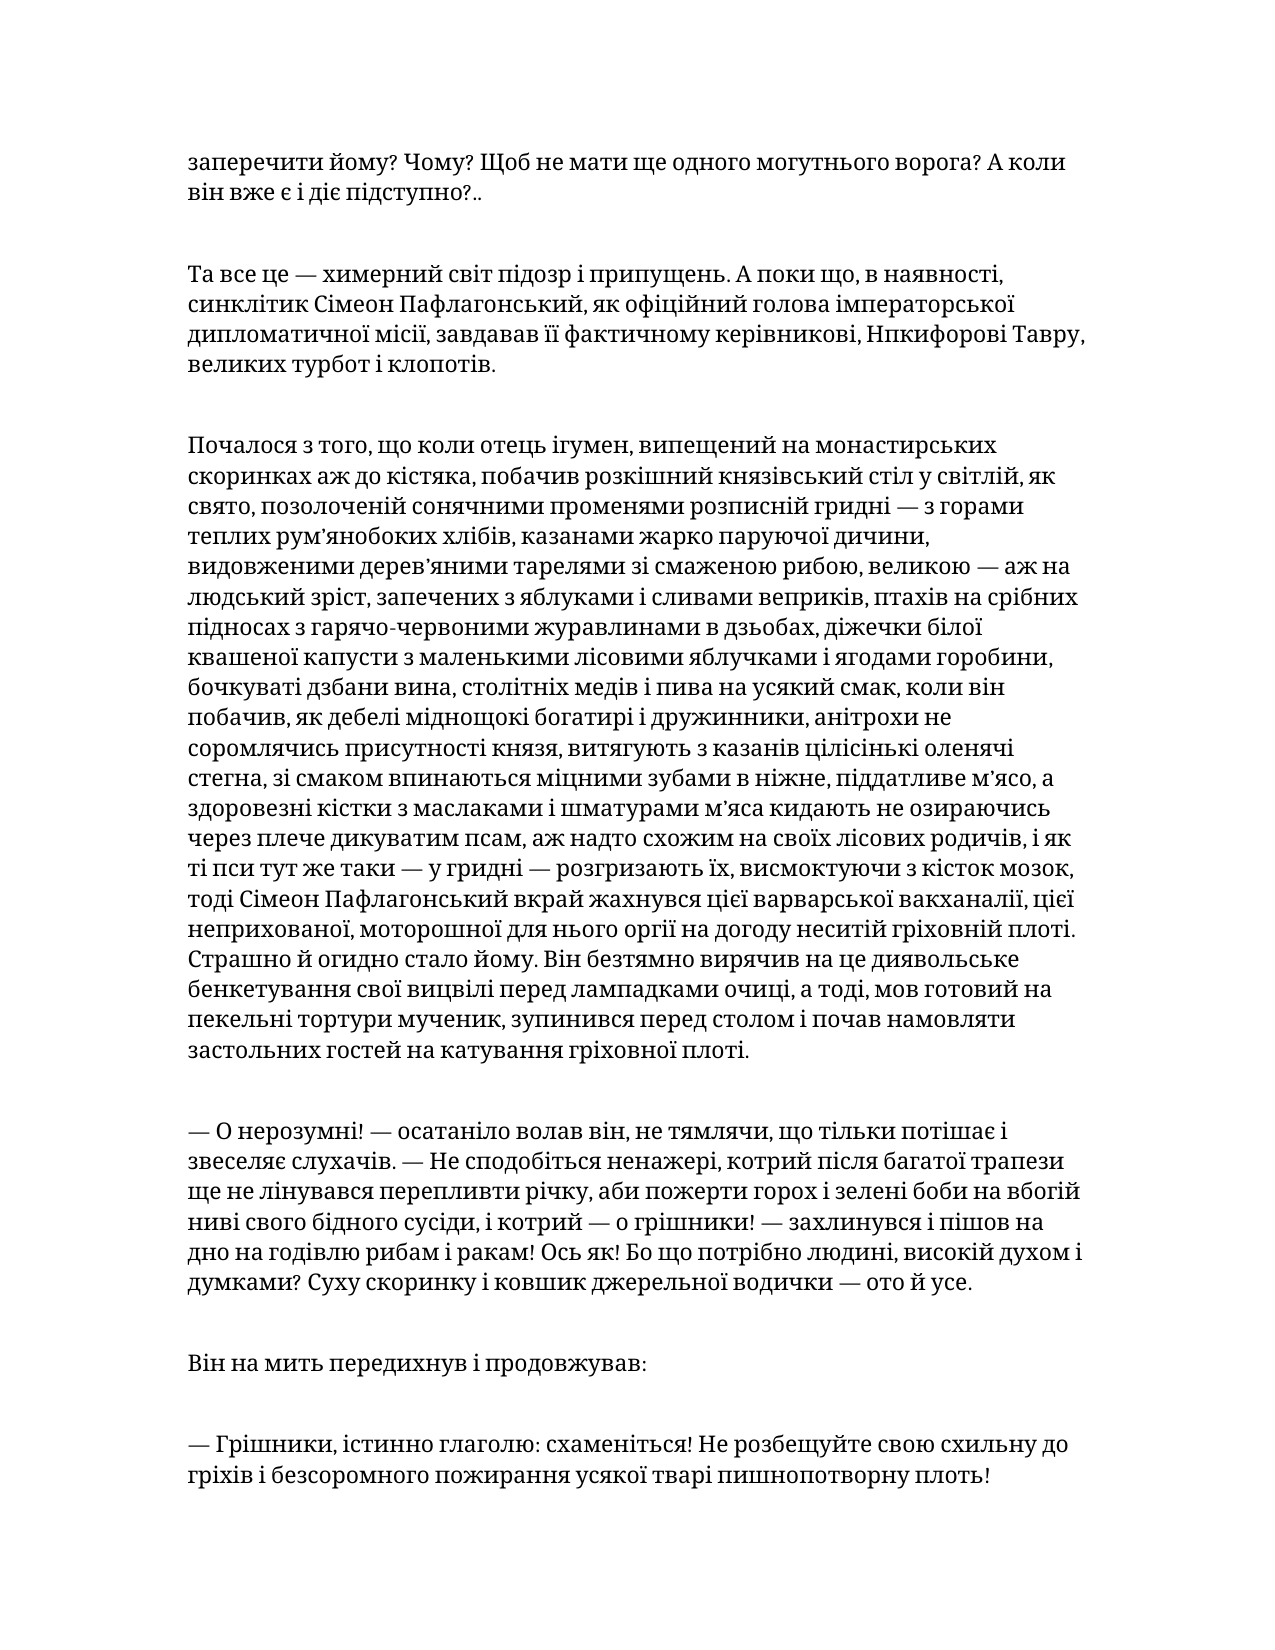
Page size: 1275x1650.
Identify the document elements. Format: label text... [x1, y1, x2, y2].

text Він на мить передихнув і продовжував: [187, 1321, 1087, 1377]
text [187, 150, 1087, 207]
text Почалося з того, що коли отець ігумен, випещений на монастирських скоринках аж до кістяка, побачив розкішний князівський стіл у світлій, як свято, позолоченій сонячними променями розписній гридні — з горами теплих рум’янобоких хлібів, казанами жарко паруючої дичини, видовженими дерев’яними тарелями зі смаженою рибою, великою — аж на людський зріст, запечених з яблуками і сливами веприків, птахів на срібних підносах з гарячо-червоними журавлинами в дзьобах, діжечки білої квашеної капусти з маленькими лісовими яблучками і ягодами горобини, бочкуваті дзбани вина, столітніх медів і пива на усякий смак, коли він побачив, як дебелі міднощокі богатирі і дружинники, анітрохи не соромлячись присутності князя, витягують з казанів цілісінькі оленячі стегна, зі смаком впинаються міцними зубами в ніжне, піддатливе м’ясо, а здоровезні кістки з маслаками і шматурами м’яса кидають не озираючись через плече дикуватим псам, аж надто схожим на своїх лісових родичів, і як ті пси тут же таки — у гридні — розгризають їх, висмоктуючи з кісток мозок, тоді Сімеон Пафлагонський вкрай жахнувся цієї варварської вакханалії, цієї неприхованої, моторошної для нього оргії на догоду неситій гріховній плоті. Страшно й огидно стало йому. Він безтямно вирячив на це диявольське бенкетування свої вицвілі перед лампадками очиці, а тоді, мов готовий на пекельні тортури мученик, зупинився перед столом і почав намовляти застольних гостей на катування гріховної плоті. [187, 403, 1087, 1064]
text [187, 1402, 1087, 1489]
text Та все це — химерний світ підозр і припущень. А поки що, в наявності, синклітик Сімеон Пафлагонський, як офіційний голова імператорської дипломатичної місії, завдавав її фактичному керівникові, Нпкифорові Тавру, великих турбот і клопотів. [187, 231, 1087, 378]
text — О нерозумні! — осатаніло волав він, не тямлячи, що тільки потішає і звеселяє слухачів. — Не сподобіться ненажері, котрий після багатої трапези ще не лінувався перепливти річку, аби пожерти горох і зелені боби на вбогій ниві свого бідного сусіди, і котрий — о грішники! — захлинувся і пішов на дно на годівлю рибам і ракам! Ось як! Бо що потрібно людині, високій духом і думками? Суху скоринку і ковшик джерельної водички — ото й усе. [187, 1088, 1087, 1296]
